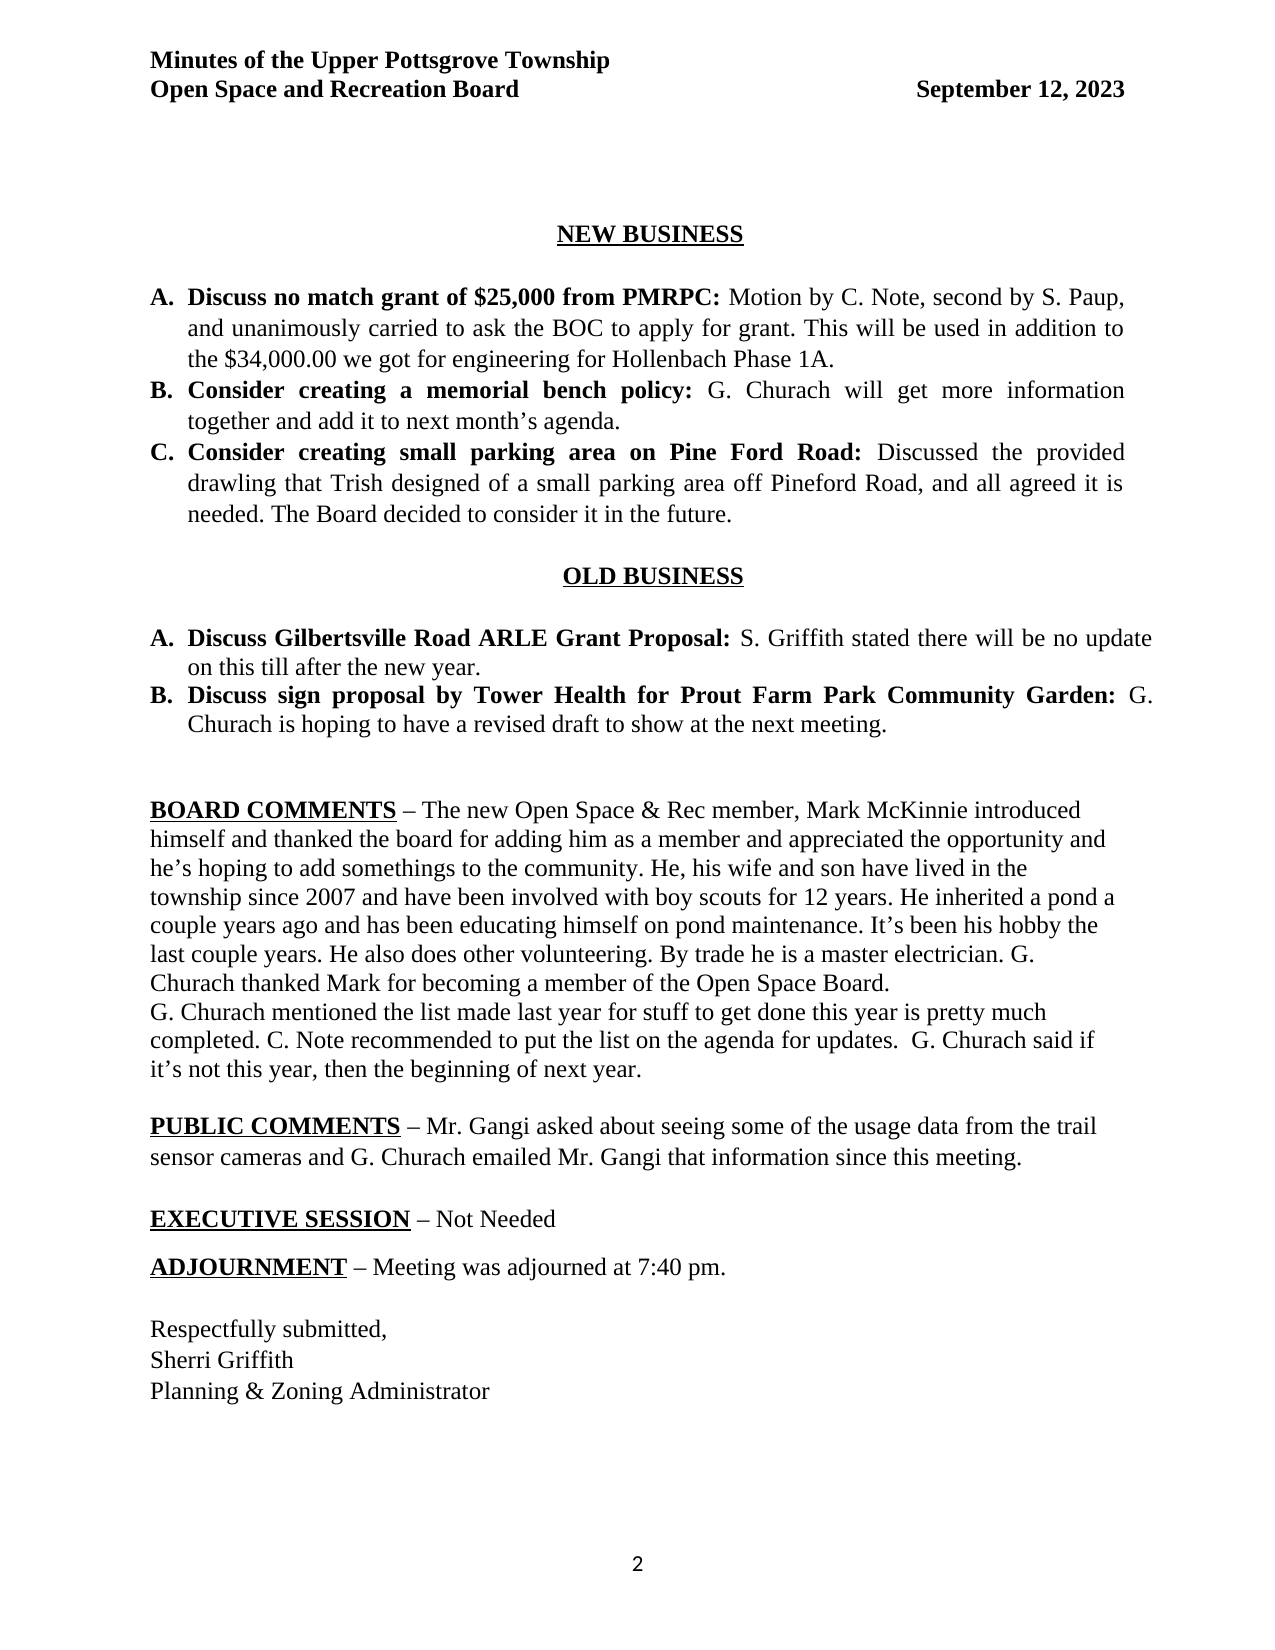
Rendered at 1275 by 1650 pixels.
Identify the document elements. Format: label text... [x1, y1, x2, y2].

list Consider creating small parking area on Pine Ford Road: Discussed the provided drawling that Trish designed of a small parking area off Pineford Road, and all agreed it is needed. The Board decided to consider it in the future. [150, 437, 1125, 528]
list Consider creating a memorial bench policy: G. Churach will get more information together and add it to next month’s agenda. [150, 375, 1125, 434]
text Respectfully submitted, [150, 1314, 1125, 1343]
text G. Churach mentioned the list made last year for stuff to get done this year is pretty much completed. C. Note recommended to put the list on the agenda for updates. G. Churach said if it’s not this year, then the beginning of next year. [150, 997, 1125, 1083]
text PUBLIC COMMENTS – Mr. Gangi asked about seeing some of the usage data from the trail sensor cameras and G. Churach emailed Mr. Gangi that information since this meeting. [150, 1111, 1125, 1171]
text EXECUTIVE SESSION – Not Needed [150, 1204, 1125, 1233]
list Discuss no match grant of $25,000 from PMRPC: Motion by C. Note, second by S. Paup, and unanimously carried to ask the BOC to apply for grant. This will be used in addition to the $34,000.00 we got for engineering for Hollenbach Phase 1A. [150, 282, 1125, 372]
list Discuss sign proposal by Tower Health for Prout Farm Park Community Garden: G. Churach is hoping to have a revised draft to show at the next meeting. [150, 681, 1153, 738]
text Sherri Griffith [150, 1345, 1125, 1374]
list Discuss Gilbertsville Road ARLE Grant Proposal: S. Griffith stated there will be no update on this till after the new year. [150, 623, 1153, 681]
text BOARD COMMENTS – The new Open Space & Rec member, Mark McKinnie introduced himself and thanked the board for adding him as a member and appreciated the opportunity and he’s hoping to add somethings to the community. He, his wife and son have lived in the township since 2007 and have been involved with boy scouts for 12 years. He inherited a pond a couple years ago and has been educating himself on pond maintenance. It’s been his hobby the last couple years. He also does other volunteering. By trade he is a master electrician. G. Churach thanked Mark for becoming a member of the Open Space Board. [150, 796, 1125, 997]
list OLD BUSINESS [562, 561, 1125, 590]
text Planning & Zoning Administrator [150, 1376, 1125, 1405]
text NEW BUSINESS [150, 219, 1125, 248]
text ADJOURNMENT – Meeting was adjourned at 7:40 pm. [150, 1252, 1125, 1281]
